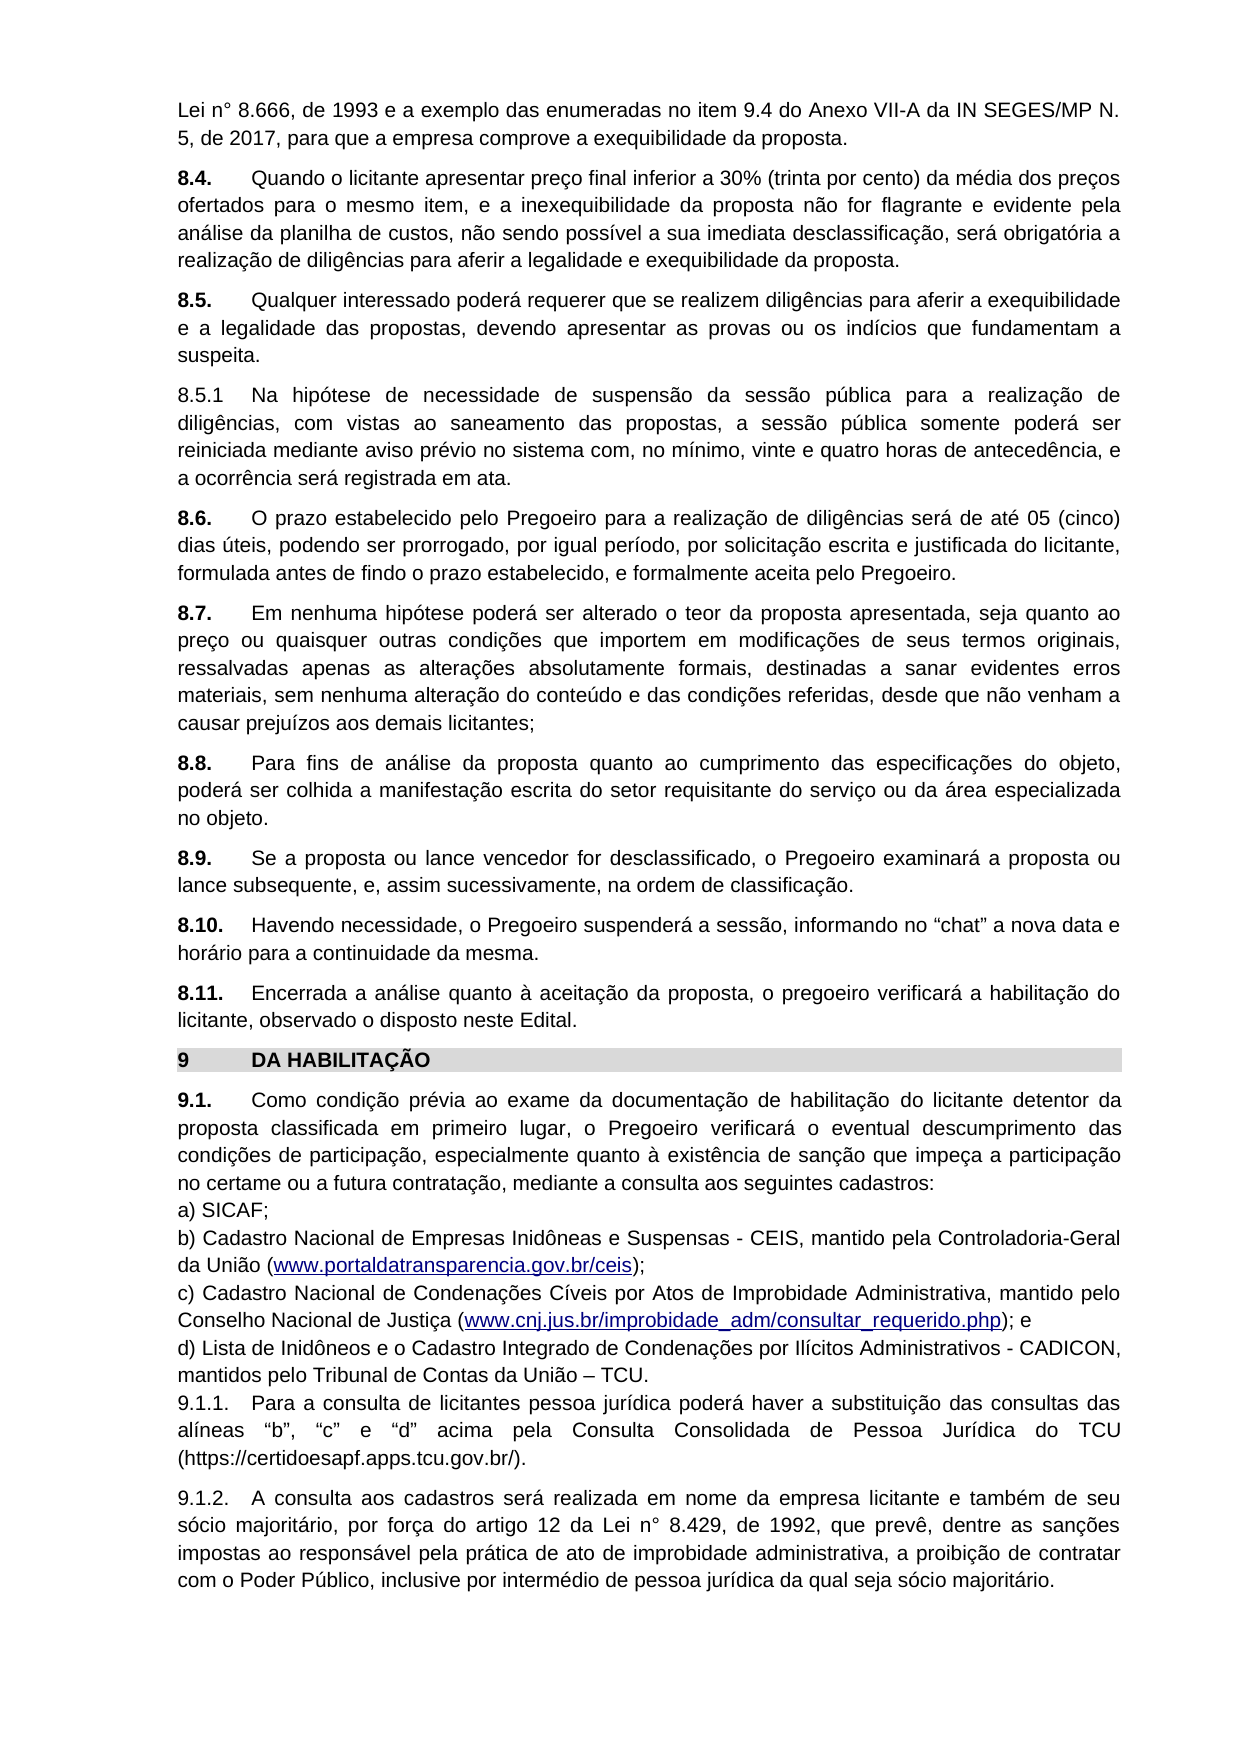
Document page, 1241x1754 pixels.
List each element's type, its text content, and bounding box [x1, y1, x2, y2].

list d) Lista de Inidôneos e o Cadastro Integrado de Condenações por Ilícitos Administrativos - CADICON, mantidos pelo Tribunal de Contas da União – TCU. [177, 1335, 1122, 1387]
list Em nenhuma hipótese poderá ser alterado o teor da proposta apresentada, seja quanto ao preço ou quaisquer outras condições que importem em modificações de seus termos originais, ressalvadas apenas as alterações absolutamente formais, destinadas a sanar evidentes erros materiais, sem nenhuma alteração do conteúdo e das condições referidas, desde que não venham a causar prejuízos aos demais licitantes; [177, 600, 1122, 734]
list Como condição prévia ao exame da documentação de habilitação do licitante detentor da proposta classificada em primeiro lugar, o Pregoeiro verificará o eventual descumprimento das condições de participação, especialmente quanto à existência de sanção que impeça a participação no certame ou a futura contratação, mediante a consulta aos seguintes cadastros: [177, 1088, 1122, 1194]
list Quando o licitante apresentar preço final inferior a 30% (trinta por cento) da média dos preços ofertados para o mesmo item, e a inexequibilidade da proposta não for flagrante e evidente pela análise da planilha de custos, não sendo possível a sua imediata desclassificação, será obrigatória a realização de diligências para aferir a legalidade e exequibilidade da proposta. [177, 165, 1122, 272]
list c) Cadastro Nacional de Condenações Cíveis por Atos de Improbidade Administrativa, mantido pelo Conselho Nacional de Justiça (www.cnj.jus.br/improbidade_adm/consultar_requerido.php); e [177, 1280, 1122, 1332]
list Se a proposta ou lance vencedor for desclassificado, o Pregoeiro examinará a proposta ou lance subsequente, e, assim sucessivamente, na ordem de classificação. [177, 845, 1122, 897]
list DA HABILITAÇÃO [177, 1048, 1122, 1072]
list Havendo necessidade, o Pregoeiro suspenderá a sessão, informando no “chat” a nova data e horário para a continuidade da mesma. [177, 913, 1122, 964]
list O prazo estabelecido pelo Pregoeiro para a realização de diligências será de até 05 (cinco) dias úteis, podendo ser prorrogado, por igual período, por solicitação escrita e justificada do licitante, formulada antes de findo o prazo estabelecido, e formalmente aceita pelo Pregoeiro. [177, 505, 1122, 584]
list b) Cadastro Nacional de Empresas Inidôneas e Suspensas - CEIS, mantido pela Controladoria-Geral da União (www.portaldatransparencia.gov.br/ceis); [177, 1225, 1122, 1277]
list a) SICAF; [177, 1198, 1122, 1222]
list Para fins de análise da proposta quanto ao cumprimento das especificações do objeto, poderá ser colhida a manifestação escrita do setor requisitante do serviço ou da área especializada no objeto. [177, 750, 1122, 829]
list Para a consulta de licitantes pessoa jurídica poderá haver a substituição das consultas das alíneas “b”, “c” e “d” acima pela Consulta Consolidada de Pessoa Jurídica do TCU (https://certidoesapf.apps.tcu.gov.br/). [177, 1390, 1122, 1469]
list Encerrada a análise quanto à aceitação da proposta, o pregoeiro verificará a habilitação do licitante, observado o disposto neste Edital. [177, 980, 1122, 1032]
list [177, 98, 1122, 149]
list Qualquer interessado poderá requerer que se realizem diligências para aferir a exequibilidade e a legalidade das propostas, devendo apresentar as provas ou os indícios que fundamentam a suspeita. [177, 288, 1122, 367]
list A consulta aos cadastros será realizada em nome da empresa licitante e também de seu sócio majoritário, por força do artigo 12 da Lei n° 8.429, de 1992, que prevê, dentre as sanções impostas ao responsável pela prática de ato de improbidade administrativa, a proibição de contratar com o Poder Público, inclusive por intermédio de pessoa jurídica da qual seja sócio majoritário. [177, 1485, 1122, 1592]
list Na hipótese de necessidade de suspensão da sessão pública para a realização de diligências, com vistas ao saneamento das propostas, a sessão pública somente poderá ser reiniciada mediante aviso prévio no sistema com, no mínimo, vinte e quatro horas de antecedência, e a ocorrência será registrada em ata. [177, 383, 1122, 489]
